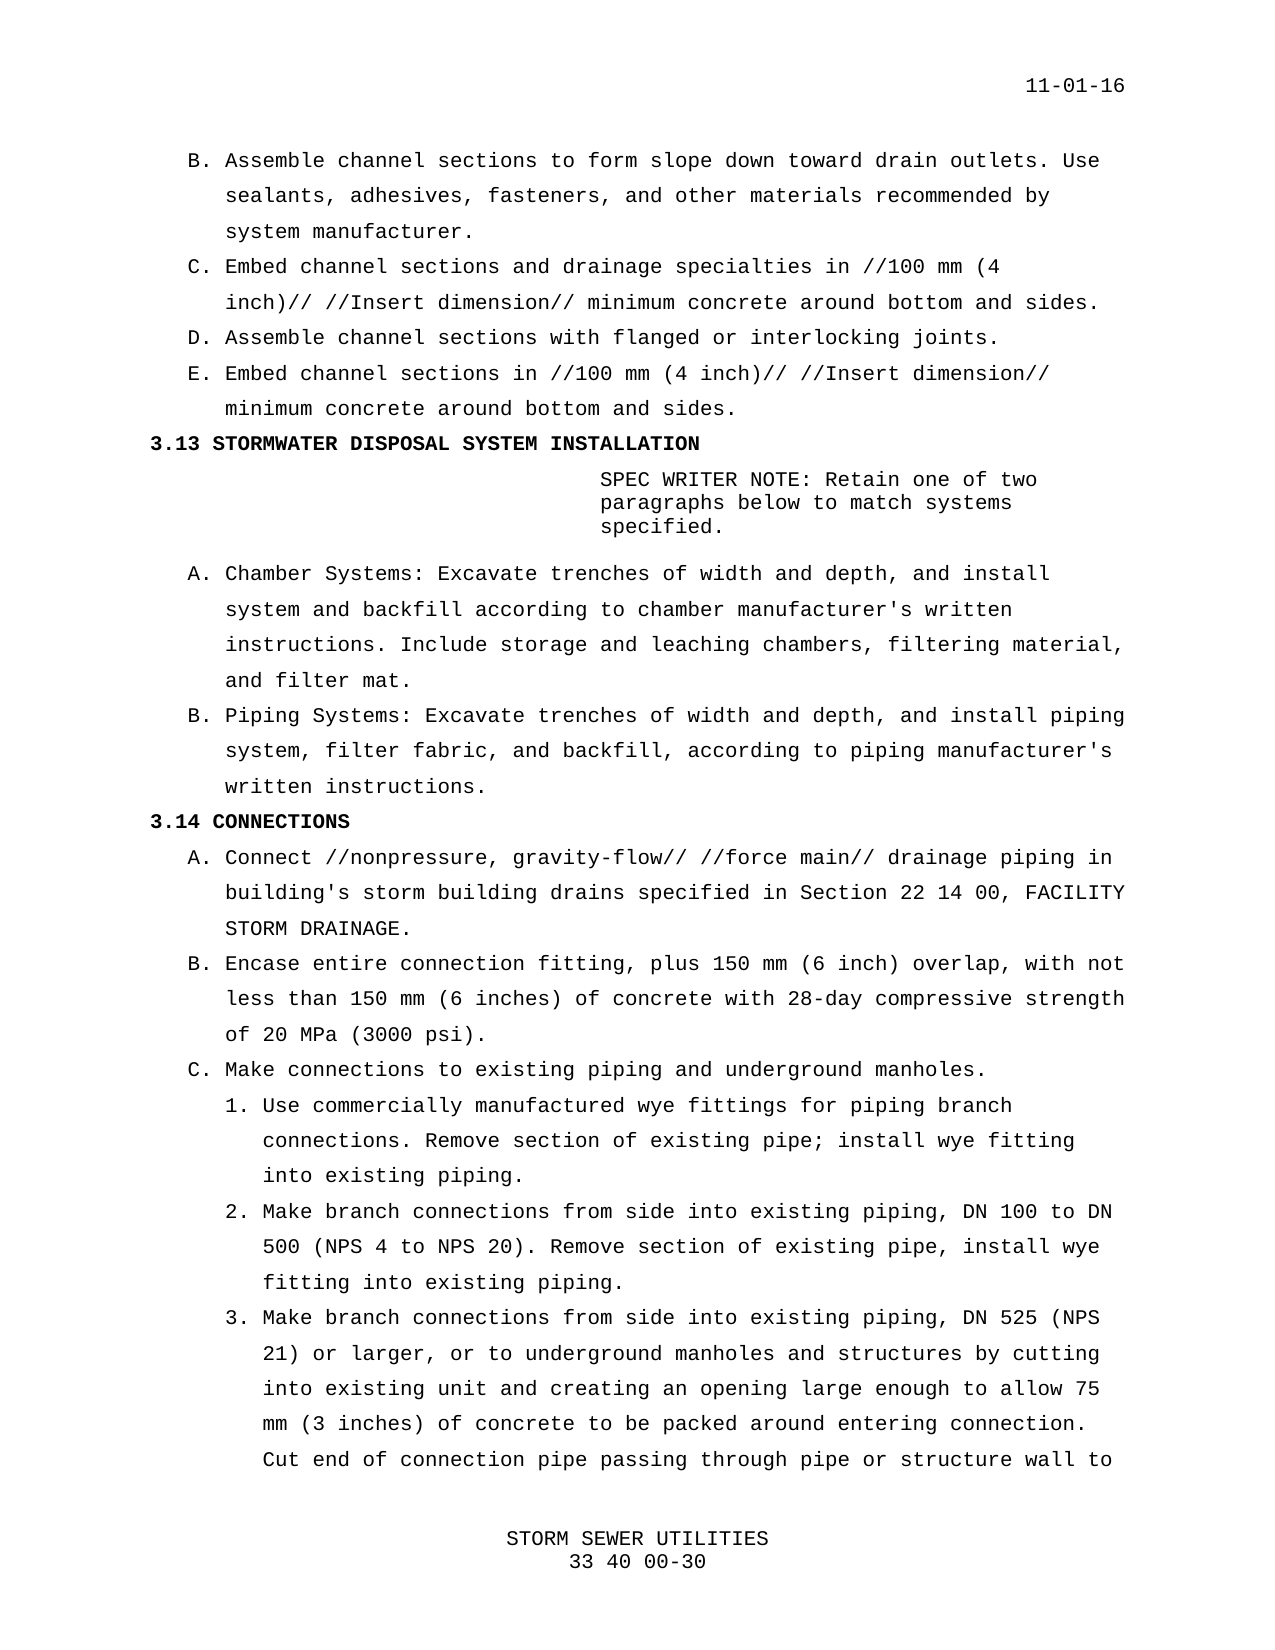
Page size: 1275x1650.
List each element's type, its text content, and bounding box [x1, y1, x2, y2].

text Assemble channel sections to form slope down toward drain outlets. Use sealants, adhesives, fasteners, and other materials recommended by system manufacturer. [187, 150, 1125, 244]
text Embed channel sections in //100 mm (4 inch)// //Insert dimension// minimum concrete around bottom and sides. [187, 362, 1125, 422]
text SPEC WRITER NOTE: Retain one of two paragraphs below to match systems specified. [600, 469, 1125, 540]
text Piping Systems: Excavate trenches of width and depth, and install piping system, filter fabric, and backfill, according to piping manufacturer's written instructions. [187, 705, 1125, 799]
text Make branch connections from side into existing piping, DN 100 to DN 500 (NPS 4 to NPS 20). Remove section of existing pipe, install wye fitting into existing piping. [225, 1201, 1125, 1295]
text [225, 1307, 1125, 1472]
text Make connections to existing piping and underground manholes. [187, 1059, 1125, 1083]
text Connect //nonpressure, gravity-flow// //force main// drainage piping in building's storm building drains specified in Section 22 14 00, FACILITY STORM DRAINAGE. [187, 847, 1125, 941]
text Embed channel sections and drainage specialties in //100 mm (4 inch)// //Insert dimension// minimum concrete around bottom and sides. [187, 256, 1125, 315]
text CONNECTIONS [150, 811, 1125, 835]
text STORMWATER DISPOSAL SYSTEM INSTALLATION [150, 433, 1125, 457]
text Encase entire connection fitting, plus 150 mm (6 inch) overlap, with not less than 150 mm (6 inches) of concrete with 28-day compressive strength of 20 MPa (3000 psi). [187, 953, 1125, 1047]
text Assemble channel sections with flanged or interlocking joints. [187, 327, 1125, 351]
text Use commercially manufactured wye fittings for piping branch connections. Remove section of existing pipe; install wye fitting into existing piping. [225, 1094, 1125, 1189]
text Chamber Systems: Excavate trenches of width and depth, and install system and backfill according to chamber manufacturer's written instructions. Include storage and leaching chambers, filtering material, and filter mat. [187, 563, 1125, 693]
